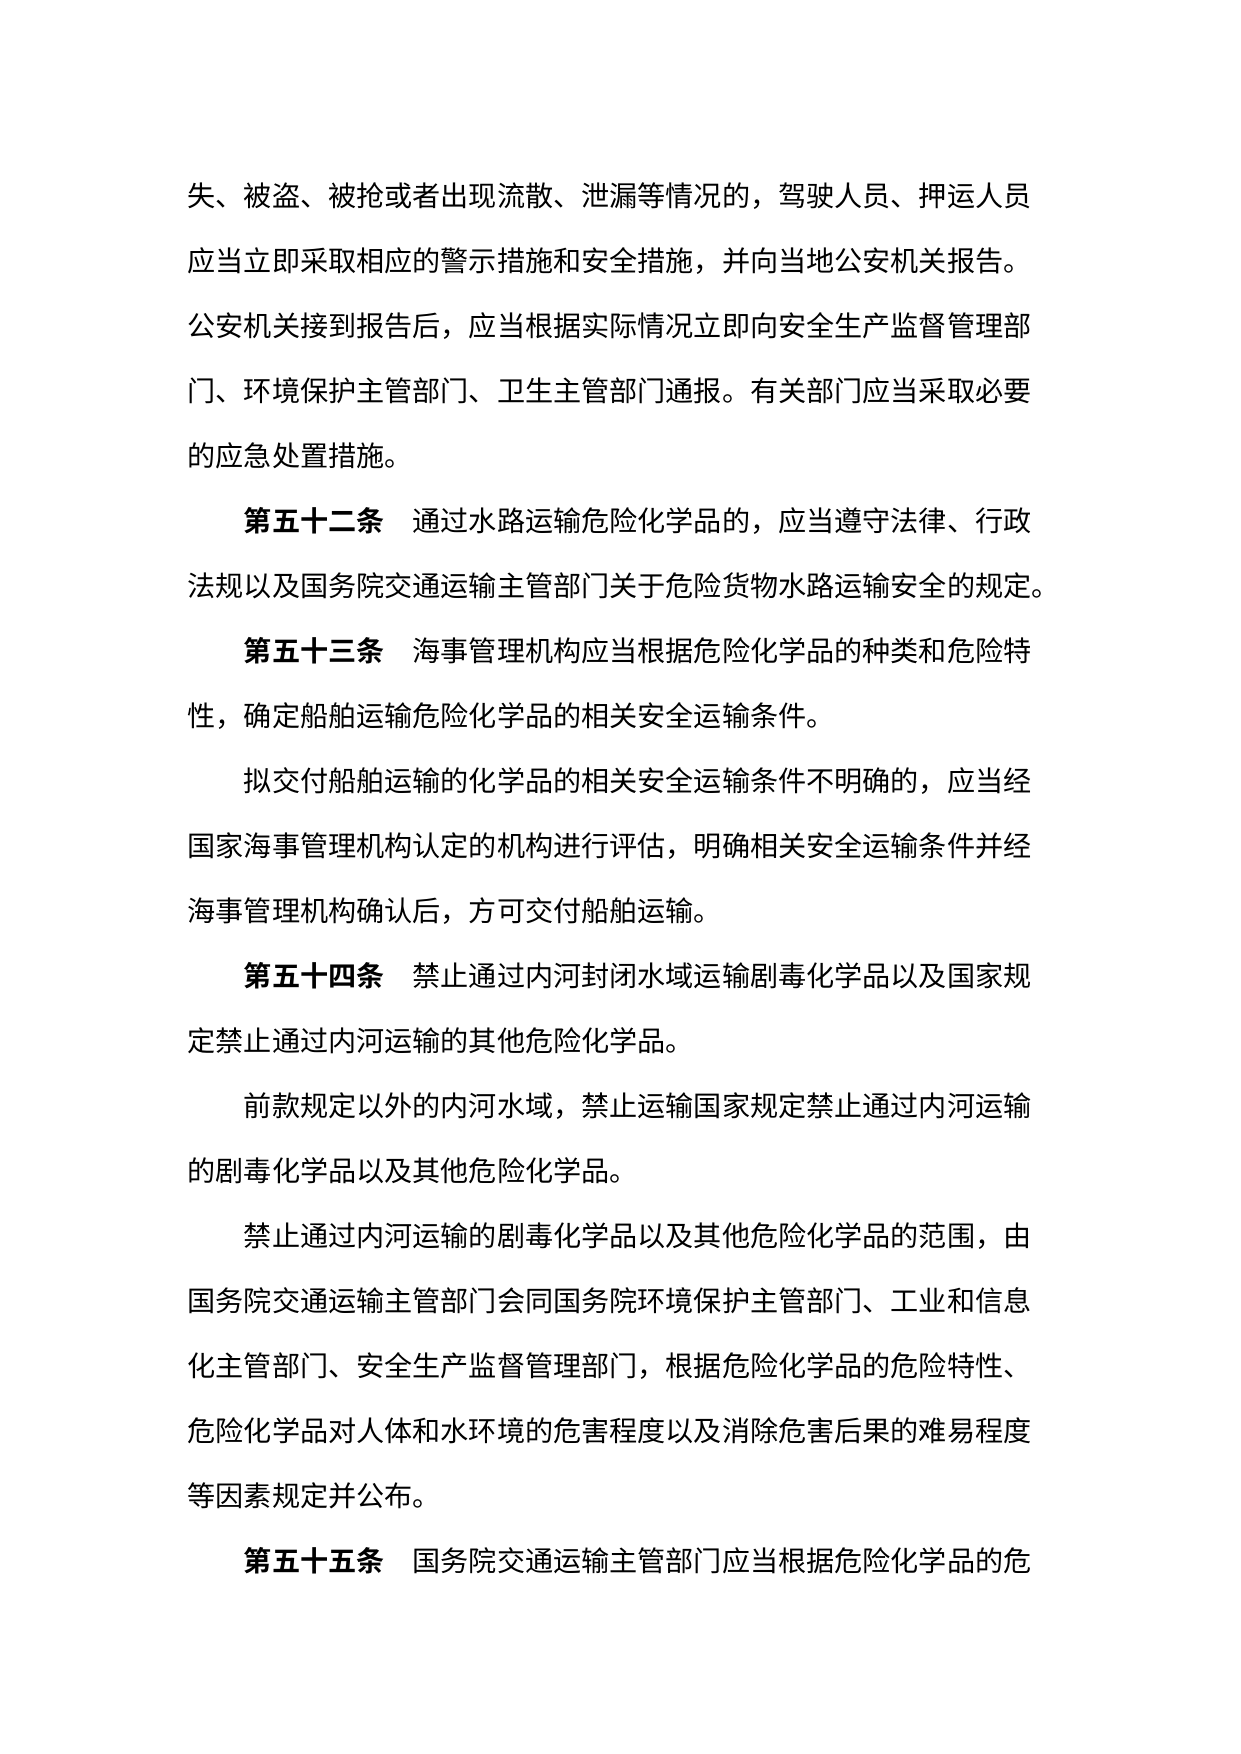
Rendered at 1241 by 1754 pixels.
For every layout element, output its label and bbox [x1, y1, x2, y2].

text [187, 162, 1053, 1592]
